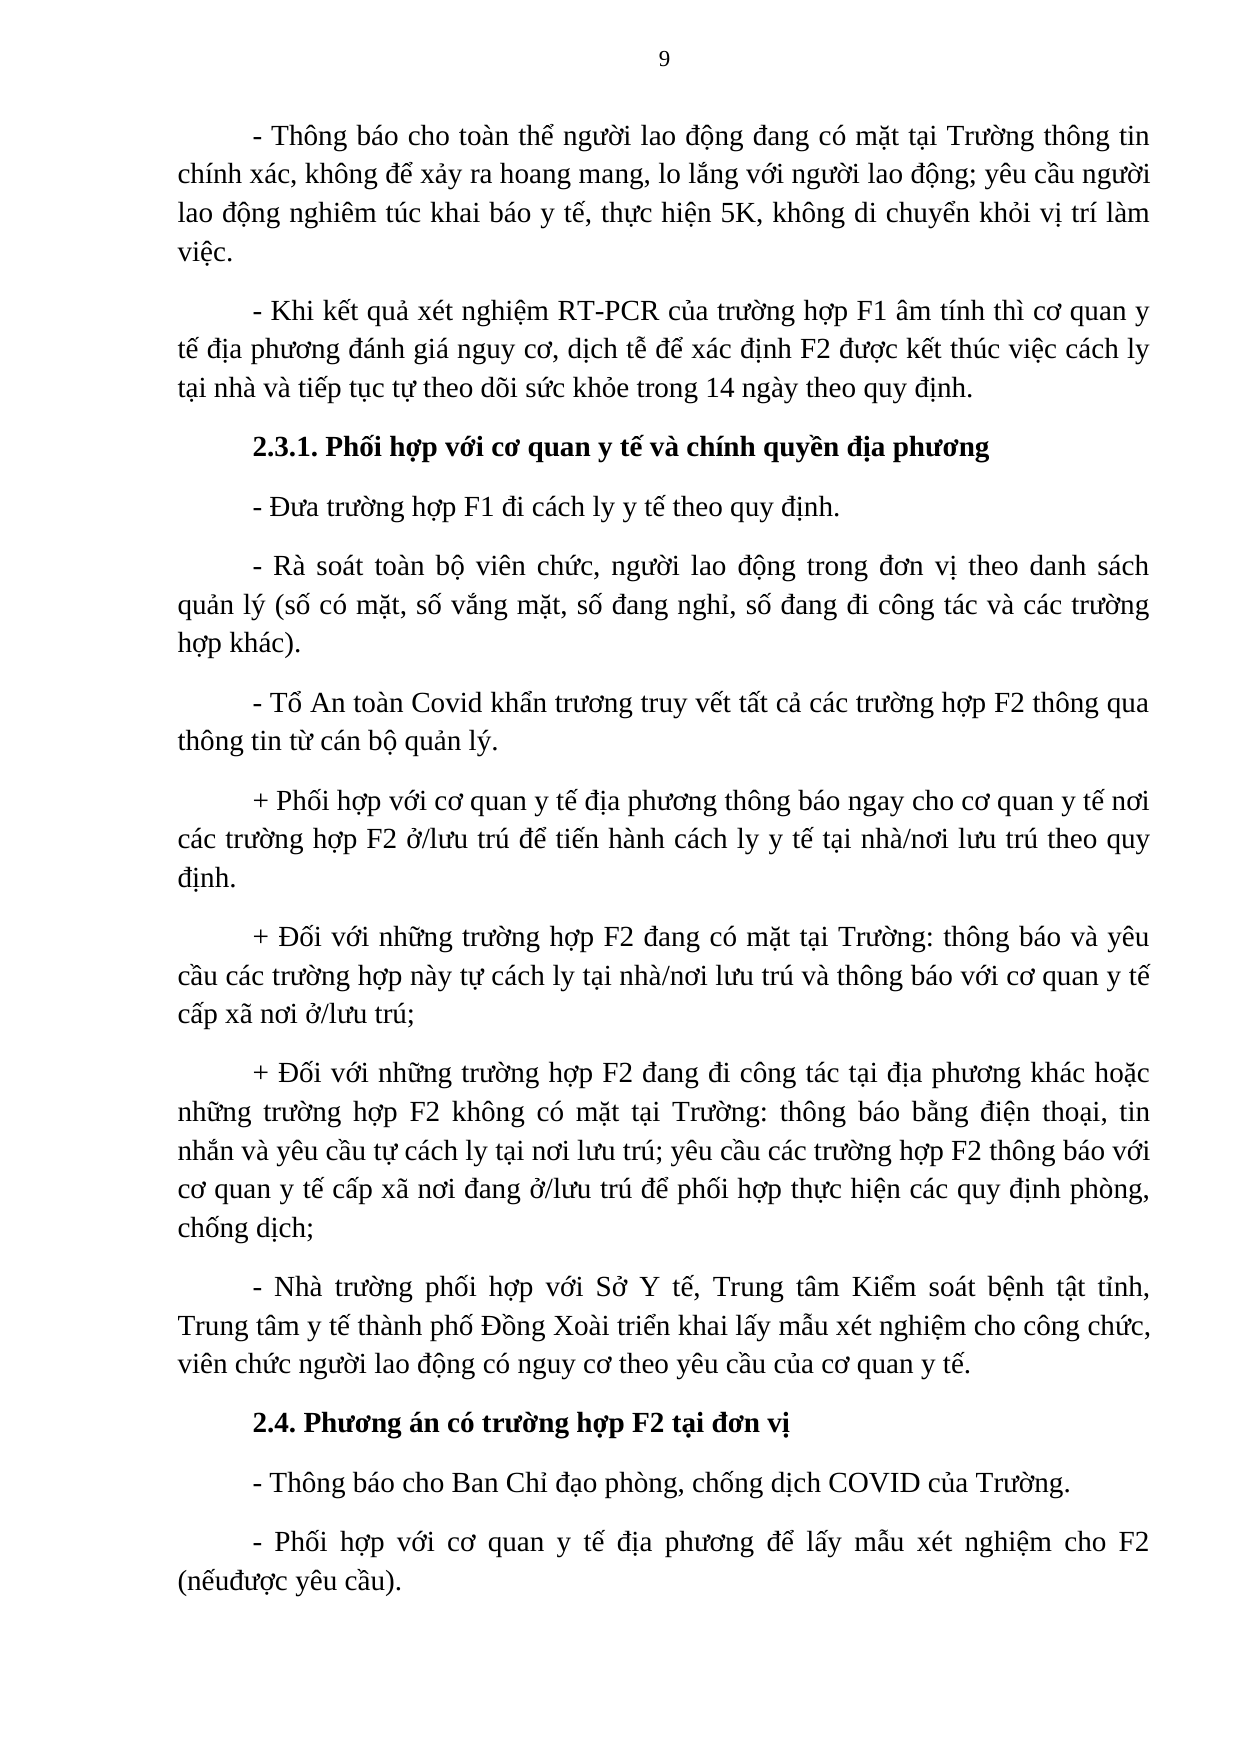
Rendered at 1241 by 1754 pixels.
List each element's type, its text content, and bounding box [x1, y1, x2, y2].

text - Tổ An toàn Covid khẩn trương truy vết tất cả các trường hợp F2 thông qua thông tin từ cán bộ quản lý. [177, 685, 1152, 757]
text - Phối hợp với cơ quan y tế địa phương để lấy mẫu xét nghiệm cho F2 (nếuđược yêu cầu). [177, 1524, 1152, 1596]
text 2.3.1. Phối hợp với cơ quan y tế và chính quyền địa phương [177, 429, 1152, 463]
text - Khi kết quả xét nghiệm RT-PCR của trường hợp F1 âm tính thì cơ quan y tế địa phương đánh giá nguy cơ, dịch tễ để xác định F2 được kết thúc việc cách ly tại nhà và tiếp tục tự theo dõi sức khỏe trong 14 ngày theo quy định. [177, 293, 1152, 404]
text + Đối với những trường hợp F2 đang có mặt tại Trường: thông báo và yêu cầu các trường hợp này tự cách ly tại nhà/nơi lưu trú và thông báo với cơ quan y tế cấp xã nơi ở/lưu trú; [177, 919, 1152, 1030]
text - Nhà trường phối hợp với Sở Y tế, Trung tâm Kiểm soát bệnh tật tỉnh, Trung tâm y tế thành phố Đồng Xoài triển khai lấy mẫu xét nghiệm cho công chức, viên chức người lao động có nguy cơ theo yêu cầu của cơ quan y tế. [177, 1269, 1152, 1380]
text + Phối hợp với cơ quan y tế địa phương thông báo ngay cho cơ quan y tế nơi các trường hợp F2 ở/lưu trú để tiến hành cách ly y tế tại nhà/nơi lưu trú theo quy định. [177, 783, 1152, 893]
text - Đưa trường hợp F1 đi cách ly y tế theo quy định. [177, 489, 1152, 522]
text - Thông báo cho Ban Chỉ đạo phòng, chống dịch COVID của Trường. [177, 1465, 1152, 1498]
text - Rà soát toàn bộ viên chức, người lao động trong đơn vị theo danh sách quản lý (số có mặt, số vắng mặt, số đang nghỉ, số đang đi công tác và các trường hợp khác). [177, 548, 1152, 659]
text - Thông báo cho toàn thể người lao động đang có mặt tại Trường thông tin chính xác, không để xảy ra hoang mang, lo lắng với người lao động; yêu cầu người lao động nghiêm túc khai báo y tế, thực hiện 5K, không di chuyển khỏi vị trí làm việc. [177, 118, 1152, 267]
text 2.4. Phương án có trường hợp F2 tại đơn vị [177, 1406, 1152, 1439]
text + Đối với những trường hợp F2 đang đi công tác tại địa phương khác hoặc những trường hợp F2 không có mặt tại Trường: thông báo bằng điện thoại, tin nhắn và yêu cầu tự cách ly tại nơi lưu trú; yêu cầu các trường hợp F2 thông báo với cơ quan y tế cấp xã nơi đang ở/lưu trú để phối hợp thực hiện các quy định phòng, chống dịch; [177, 1056, 1152, 1243]
